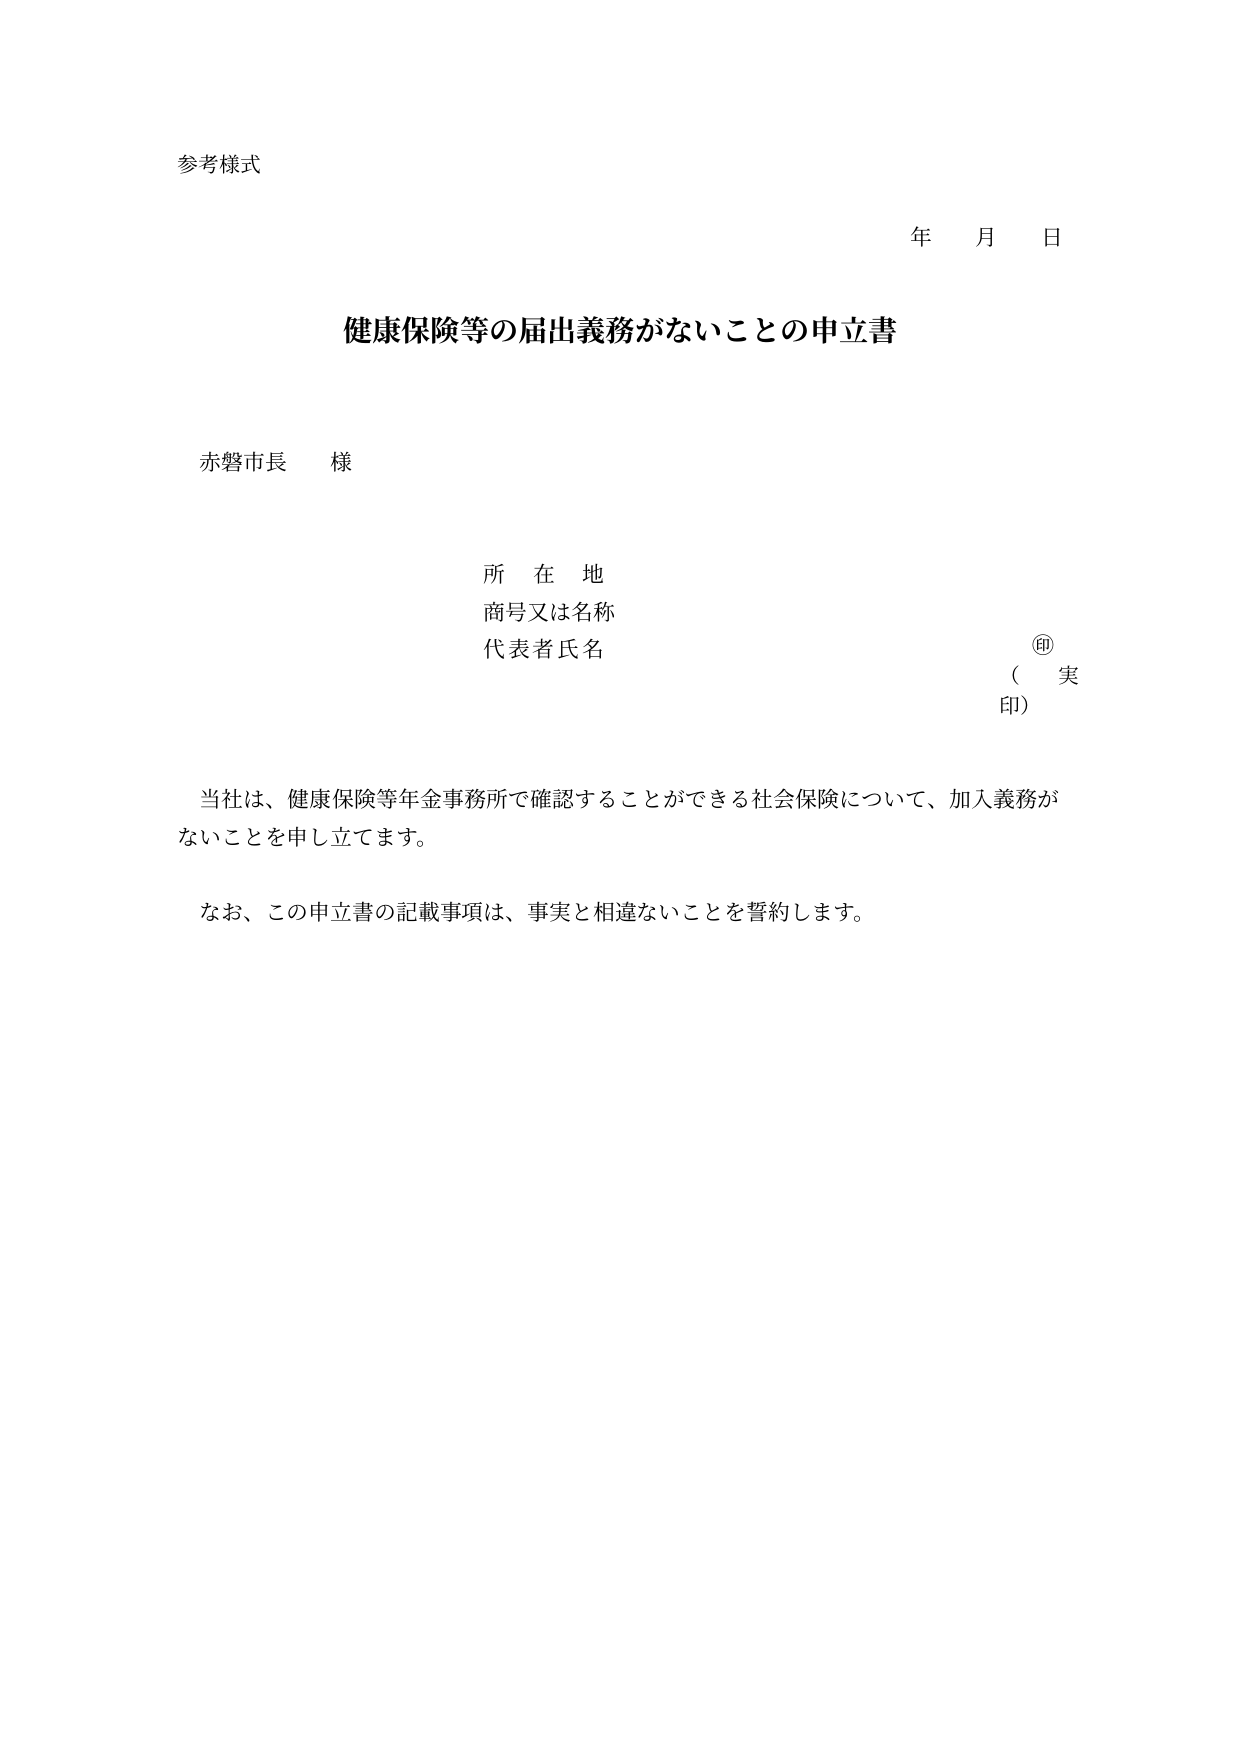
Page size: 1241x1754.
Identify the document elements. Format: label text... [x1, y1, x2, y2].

text 健康保険等の届出義務がないことの申立書 [177, 292, 1063, 367]
text 赤磐市長 様 [177, 442, 1063, 479]
text 当社は、健康保険等年金事務所で確認することができる社会保険について、加入義務がないことを申し立てます。 [177, 779, 1063, 854]
text 代表者氏名 [177, 629, 1063, 667]
text 年 月 日 [177, 217, 1063, 254]
text 商号又は名称 [177, 592, 1063, 629]
text なお、この申立書の記載事項は、事実と相違ないことを誓約します。 [177, 892, 1063, 929]
text 所 在 地 [177, 554, 1063, 592]
